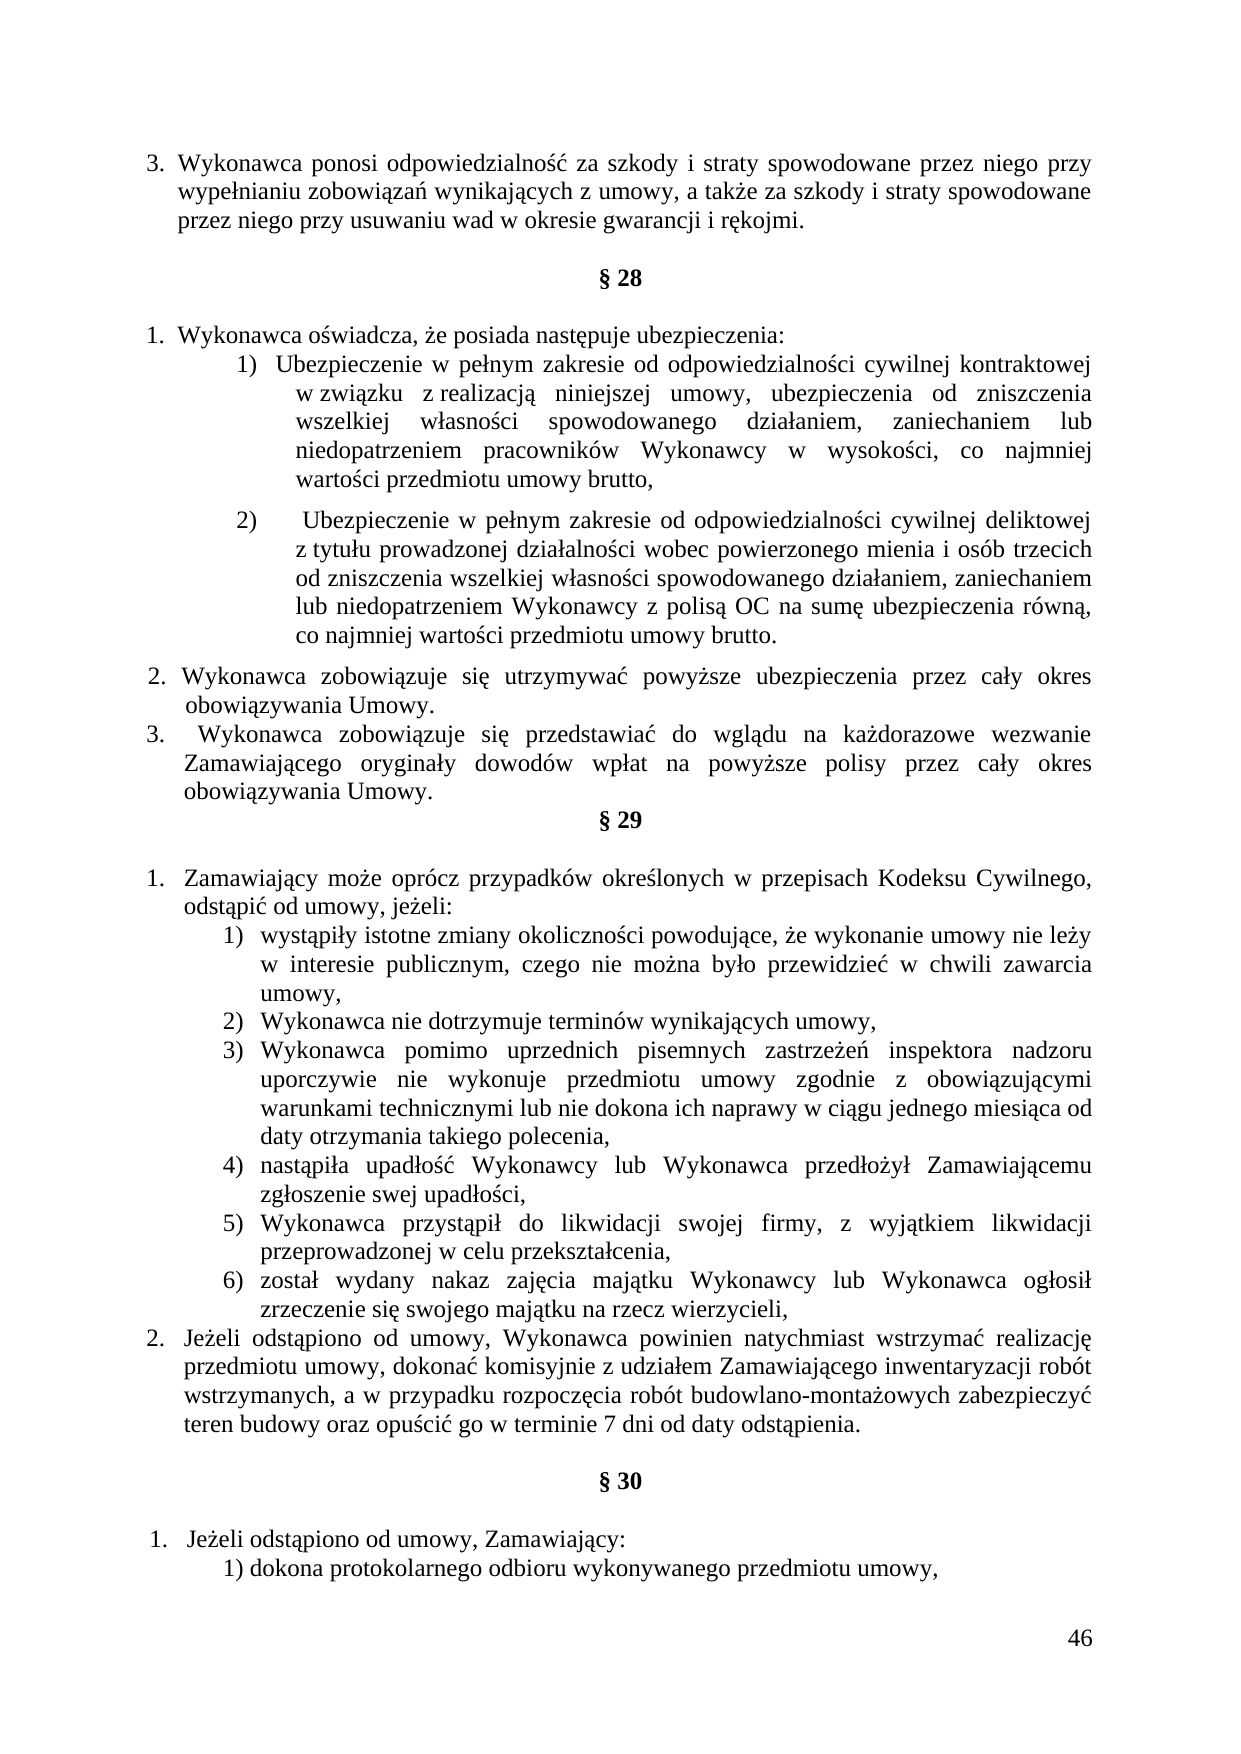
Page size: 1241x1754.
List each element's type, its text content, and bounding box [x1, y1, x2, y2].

list Zamawiający może oprócz przypadków określonych w przepisach Kodeksu Cywilnego, odstąpić od umowy, jeżeli: [146, 863, 1093, 920]
text 1) dokona protokolarnego odbioru wykonywanego przedmiotu umowy, [223, 1553, 1093, 1581]
list Wykonawca nie dotrzymuje terminów wynikających umowy, [223, 1006, 1093, 1035]
list został wydany nakaz zajęcia majątku Wykonawcy lub Wykonawca ogłosił zrzeczenie się swojego majątku na rzecz wierzycieli, [223, 1265, 1093, 1323]
text § 30 [148, 1466, 1093, 1495]
list wystąpiły istotne zmiany okoliczności powodujące, że wykonanie umowy nie leży w interesie publicznym, czego nie można było przewidzieć w chwili zawarcia umowy, [223, 920, 1093, 1006]
text 1) Ubezpieczenie w pełnym zakresie od odpowiedzialności cywilnej kontraktowej w związku z realizacją niniejszej umowy, ubezpieczenia od zniszczenia wszelkiej własności spowodowanego działaniem, zaniechaniem lub niedopatrzeniem pracowników Wykonawcy w wysokości, co najmniej wartości przedmiotu umowy brutto, [236, 349, 1093, 493]
text 1. Wykonawca oświadcza, że posiada następuje ubezpieczenia: [146, 320, 1093, 349]
text § 28 [148, 263, 1093, 291]
list nastąpiła upadłość Wykonawcy lub Wykonawca przedłożył Zamawiającemu zgłoszenie swej upadłości, [223, 1150, 1093, 1208]
list Jeżeli odstąpiono od umowy, Zamawiający: [149, 1524, 1093, 1553]
list Wykonawca ponosi odpowiedzialność za szkody i straty spowodowane przez niego przy wypełnianiu zobowiązań wynikających z umowy, a także za szkody i straty spowodowane przez niego przy usuwaniu wad w okresie gwarancji i rękojmi. [146, 148, 1093, 234]
text 3. Wykonawca zobowiązuje się przedstawiać do wglądu na każdorazowe wezwanie Zamawiającego oryginały dowodów wpłat na powyższe polisy przez cały okres obowiązywania Umowy. [146, 719, 1093, 805]
text 2. Wykonawca zobowiązuje się utrzymywać powyższe ubezpieczenia przez cały okres obowiązywania Umowy. [148, 661, 1093, 719]
list Wykonawca pomimo uprzednich pisemnych zastrzeżeń inspektora nadzoru uporczywie nie wykonuje przedmiotu umowy zgodnie z obowiązującymi warunkami technicznymi lub nie dokona ich naprawy w ciągu jednego miesiąca od daty otrzymania takiego polecenia, [223, 1035, 1093, 1150]
text § 29 [148, 805, 1093, 834]
list Wykonawca przystąpił do likwidacji swojej firmy, z wyjątkiem likwidacji przeprowadzonej w celu przekształcenia, [223, 1208, 1093, 1265]
text 2) Ubezpieczenie w pełnym zakresie od odpowiedzialności cywilnej deliktowej z tytułu prowadzonej działalności wobec powierzonego mienia i osób trzecich od zniszczenia wszelkiej własności spowodowanego działaniem, zaniechaniem lub niedopatrzeniem Wykonawcy z polisą OC na sumę ubezpieczenia równą, co najmniej wartości przedmiotu umowy brutto. [236, 505, 1093, 649]
list Jeżeli odstąpiono od umowy, Wykonawca powinien natychmiast wstrzymać realizację przedmiotu umowy, dokonać komisyjnie z udziałem Zamawiającego inwentaryzacji robót wstrzymanych, a w przypadku rozpoczęcia robót budowlano-montażowych zabezpieczyć teren budowy oraz opuścić go w terminie 7 dni od daty odstąpienia. [146, 1323, 1093, 1438]
